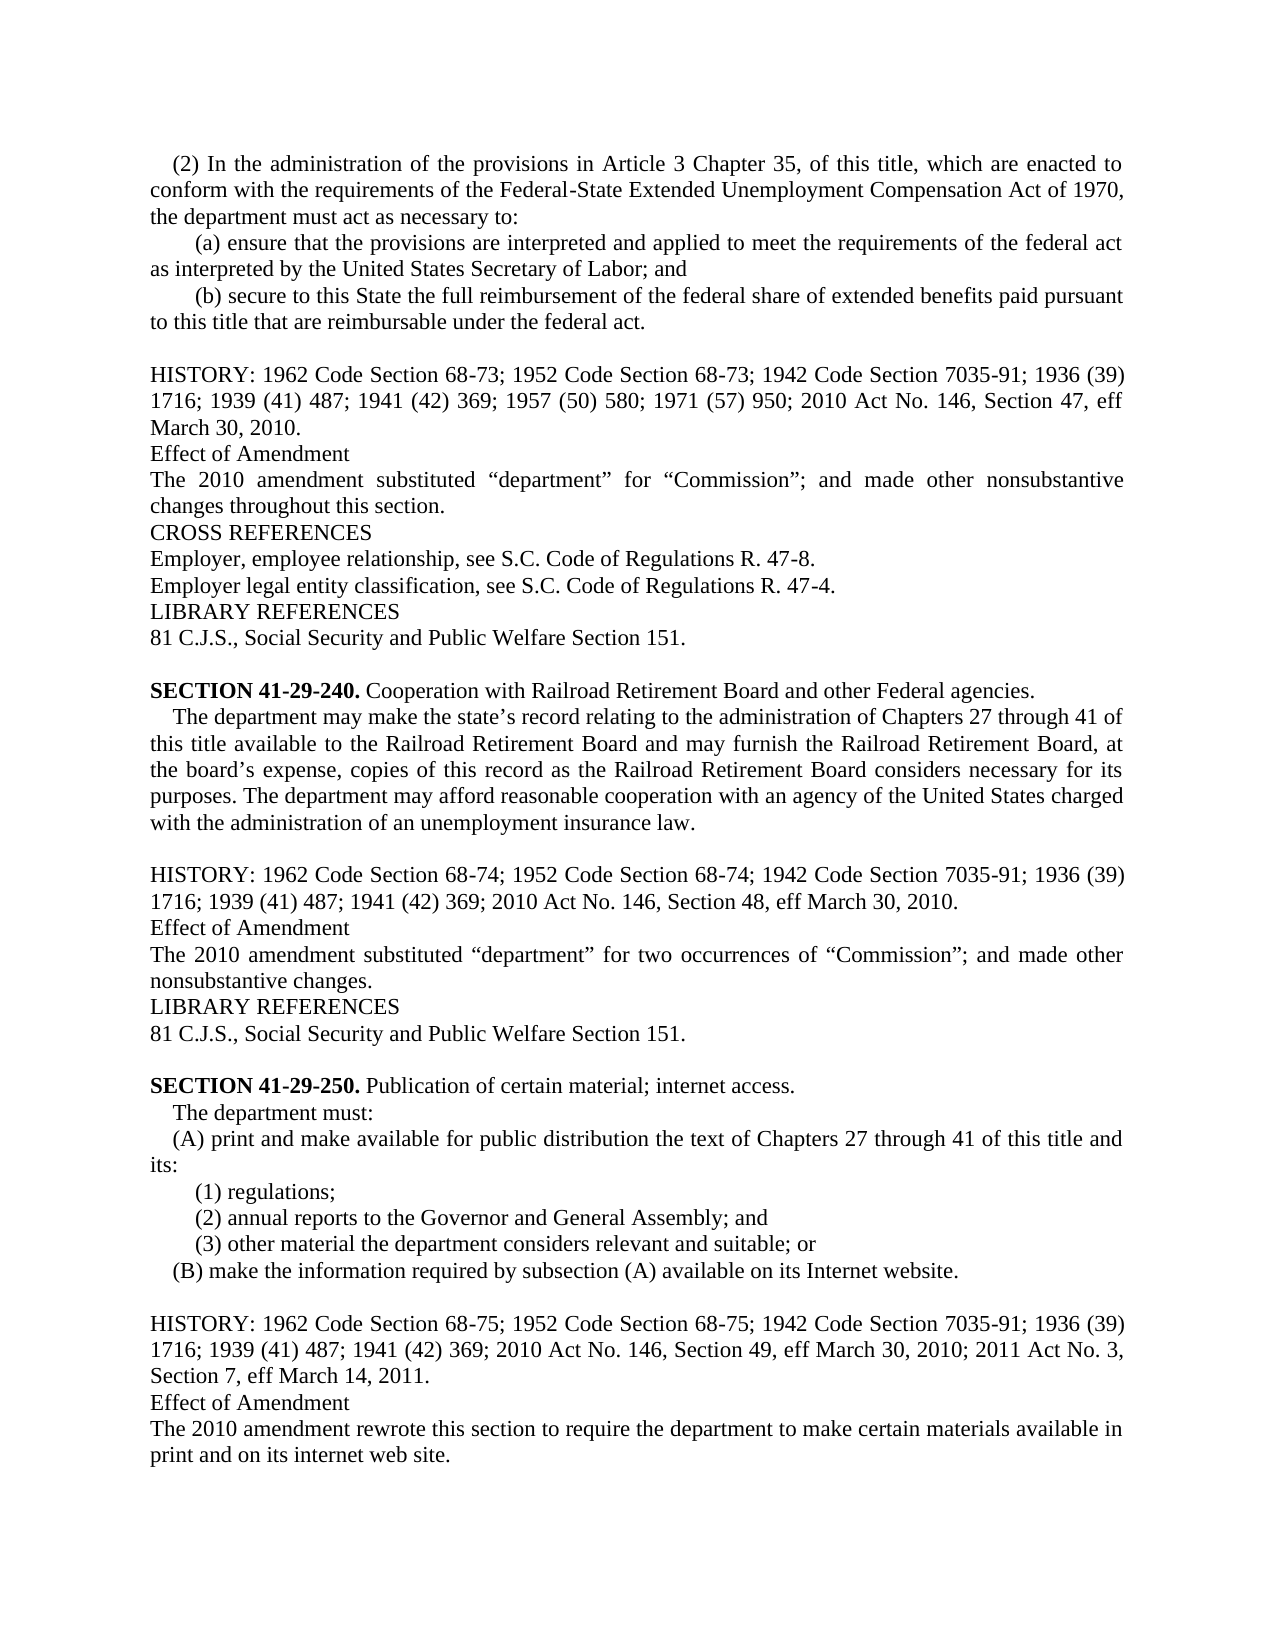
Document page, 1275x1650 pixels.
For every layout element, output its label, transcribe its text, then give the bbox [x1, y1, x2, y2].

text The department must: [150, 1099, 1125, 1125]
text (1) regulations; [150, 1178, 1125, 1204]
text Effect of Amendment [150, 440, 1125, 466]
text HISTORY: 1962 Code Section 68-74; 1952 Code Section 68-74; 1942 Code Section 7035-91; 1936 (39) 1716; 1939 (41) 487; 1941 (42) 369; 2010 Act No. 146, Section 48, eff March 30, 2010. [150, 862, 1125, 914]
text (3) other material the department considers relevant and suitable; or [150, 1231, 1125, 1257]
text 81 C.J.S., Social Security and Public Welfare Section 151. [150, 624, 1125, 651]
text (2) In the administration of the provisions in Article 3 Chapter 35, of this title, which are enacted to conform with the requirements of the Federal-State Extended Unemployment Compensation Act of 1970, the department must act as necessary to: [150, 150, 1125, 229]
text SECTION 41-29-250. Publication of certain material; internet access. [150, 1072, 1125, 1099]
text (b) secure to this State the full reimbursement of the federal share of extended benefits paid pursuant to this title that are reimbursable under the federal act. [150, 282, 1125, 334]
text (B) make the information required by subsection (A) available on its Internet website. [150, 1257, 1125, 1283]
text (2) annual reports to the Governor and General Assembly; and [150, 1204, 1125, 1231]
text The 2010 amendment substituted “department” for “Commission”; and made other nonsubstantive changes throughout this section. [150, 466, 1125, 519]
text (a) ensure that the provisions are interpreted and applied to meet the requirements of the federal act as interpreted by the United States Secretary of Labor; and [150, 229, 1125, 282]
text Effect of Amendment [150, 1389, 1125, 1415]
text HISTORY: 1962 Code Section 68-75; 1952 Code Section 68-75; 1942 Code Section 7035-91; 1936 (39) 1716; 1939 (41) 487; 1941 (42) 369; 2010 Act No. 146, Section 49, eff March 30, 2010; 2011 Act No. 3, Section 7, eff March 14, 2011. [150, 1309, 1125, 1389]
text SECTION 41-29-240. Cooperation with Railroad Retirement Board and other Federal agencies. [150, 677, 1125, 703]
text CROSS REFERENCES [150, 519, 1125, 545]
text LIBRARY REFERENCES [150, 993, 1125, 1020]
text The department may make the state’s record relating to the administration of Chapters 27 through 41 of this title available to the Railroad Retirement Board and may furnish the Railroad Retirement Board, at the board’s expense, copies of this record as the Railroad Retirement Board considers necessary for its purposes. The department may afford reasonable cooperation with an agency of the United States charged with the administration of an unemployment insurance law. [150, 703, 1125, 835]
text 81 C.J.S., Social Security and Public Welfare Section 151. [150, 1020, 1125, 1046]
text The 2010 amendment substituted “department” for two occurrences of “Commission”; and made other nonsubstantive changes. [150, 941, 1125, 993]
text Employer, employee relationship, see S.C. Code of Regulations R. 47-8. [150, 545, 1125, 572]
text LIBRARY REFERENCES [150, 598, 1125, 624]
text (A) print and make available for public distribution the text of Chapters 27 through 41 of this title and its: [150, 1125, 1125, 1178]
text Effect of Amendment [150, 914, 1125, 941]
text Employer legal entity classification, see S.C. Code of Regulations R. 47-4. [150, 572, 1125, 598]
text HISTORY: 1962 Code Section 68-73; 1952 Code Section 68-73; 1942 Code Section 7035-91; 1936 (39) 1716; 1939 (41) 487; 1941 (42) 369; 1957 (50) 580; 1971 (57) 950; 2010 Act No. 146, Section 47, eff March 30, 2010. [150, 361, 1125, 440]
text The 2010 amendment rewrote this section to require the department to make certain materials available in print and on its internet web site. [150, 1415, 1125, 1468]
